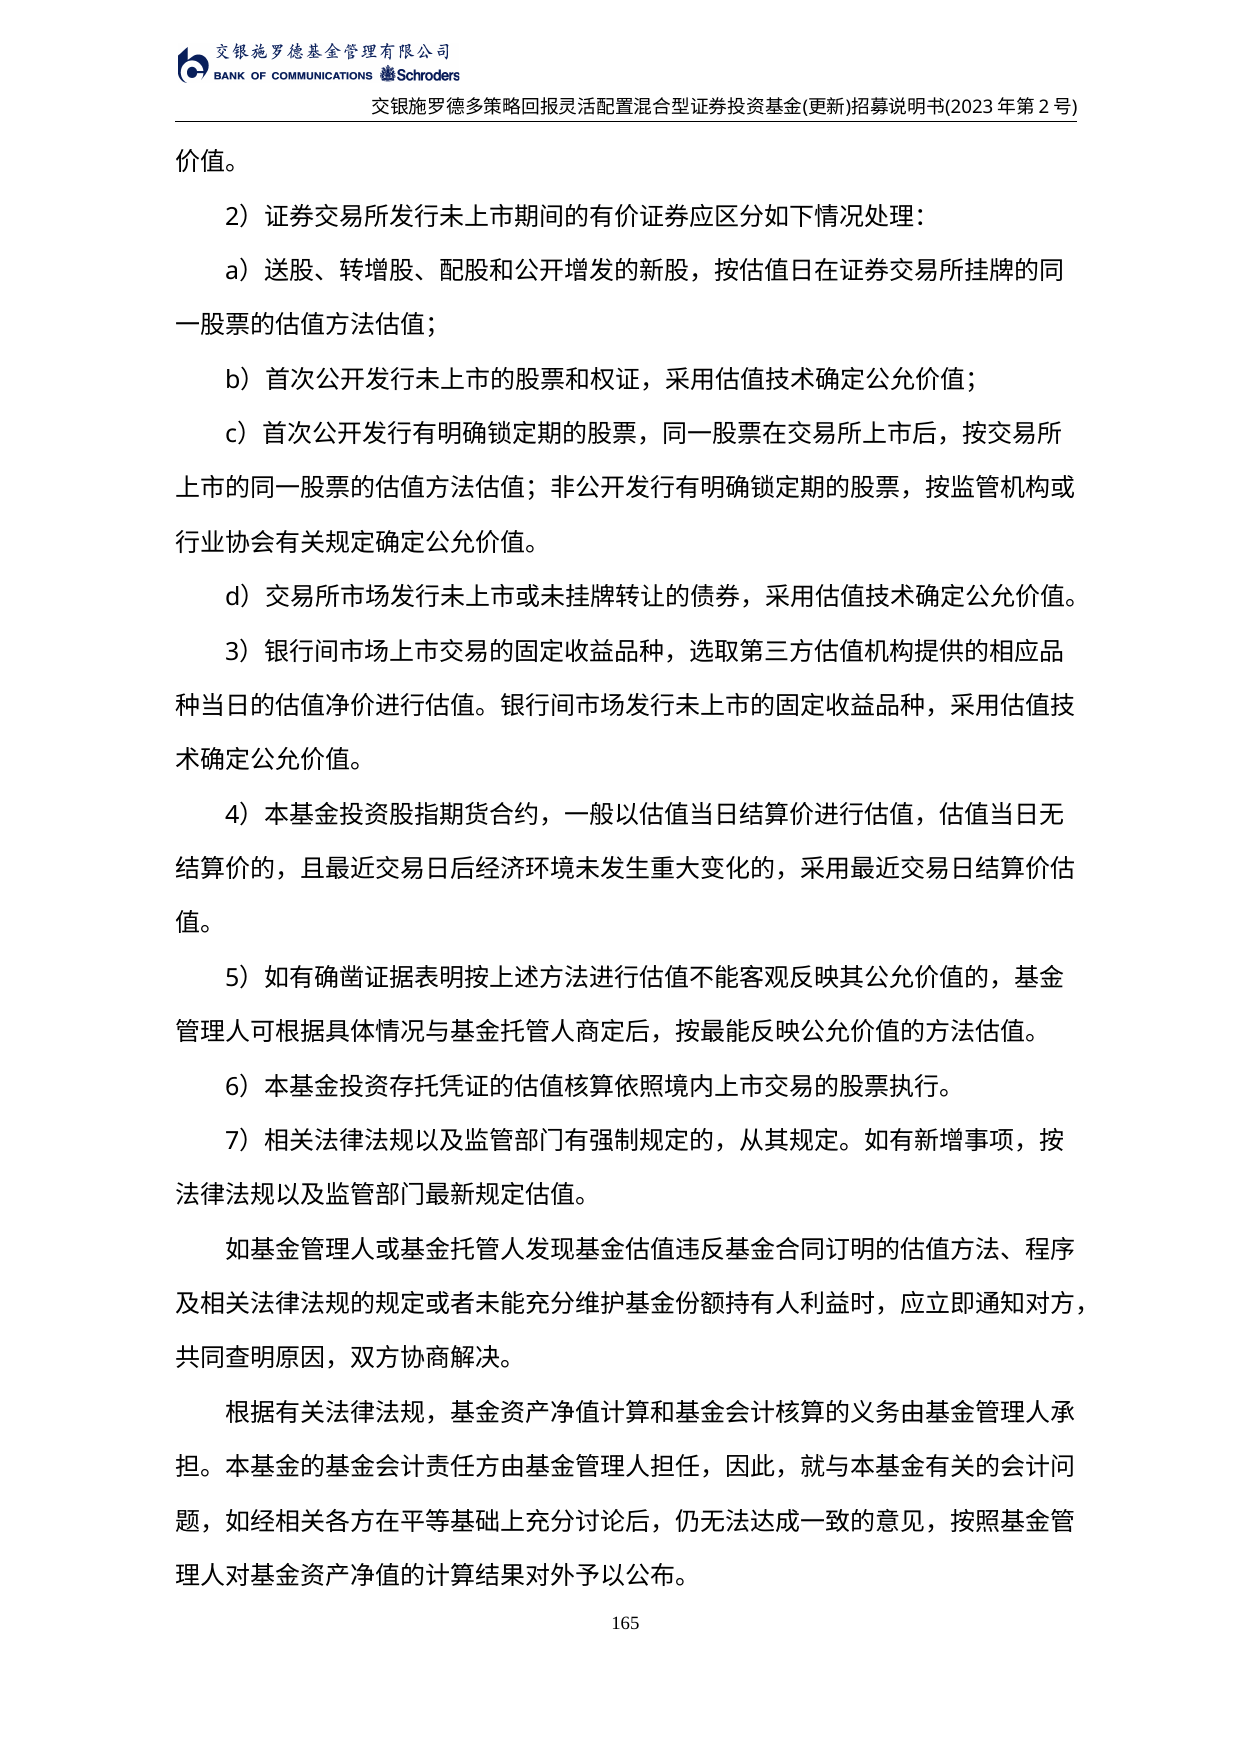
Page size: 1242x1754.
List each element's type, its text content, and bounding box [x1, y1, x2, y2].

text 如基金管理人或基金托管人发现基金估值违反基金合同订明的估值方法、程序及相关法律法规的规定或者未能充分维护基金份额持有人利益时，应立即通知对方，共同查明原因，双方协商解决。 [175, 1229, 1077, 1374]
text 3）银行间市场上市交易的固定收益品种，选取第三方估值机构提供的相应品种当日的估值净价进行估值。银行间市场发行未上市的固定收益品种，采用估值技术确定公允价值。 [175, 631, 1077, 776]
text a）送股、转增股、配股和公开增发的新股，按估值日在证券交易所挂牌的同一股票的估值方法估值； [175, 250, 1077, 341]
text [175, 142, 1077, 178]
text d）交易所市场发行未上市或未挂牌转让的债券，采用估值技术确定公允价值。 [175, 577, 1077, 613]
text 6）本基金投资存托凭证的估值核算依照境内上市交易的股票执行。 [175, 1066, 1077, 1102]
picture [178, 43, 460, 83]
text 2）证券交易所发行未上市期间的有价证券应区分如下情况处理： [175, 196, 1077, 232]
text 5）如有确凿证据表明按上述方法进行估值不能客观反映其公允价值的，基金管理人可根据具体情况与基金托管人商定后，按最能反映公允价值的方法估值。 [175, 957, 1077, 1048]
text c）首次公开发行有明确锁定期的股票，同一股票在交易所上市后，按交易所上市的同一股票的估值方法估值；非公开发行有明确锁定期的股票，按监管机构或行业协会有关规定确定公允价值。 [175, 413, 1077, 558]
text 4）本基金投资股指期货合约，一般以估值当日结算价进行估值，估值当日无结算价的，且最近交易日后经济环境未发生重大变化的，采用最近交易日结算价估值。 [175, 794, 1077, 939]
text 根据有关法律法规，基金资产净值计算和基金会计核算的义务由基金管理人承担。本基金的基金会计责任方由基金管理人担任，因此，就与本基金有关的会计问题，如经相关各方在平等基础上充分讨论后，仍无法达成一致的意见，按照基金管理人对基金资产净值的计算结果对外予以公布。 [175, 1392, 1077, 1592]
text b）首次公开发行未上市的股票和权证，采用估值技术确定公允价值； [175, 359, 1077, 395]
text 7）相关法律法规以及监管部门有强制规定的，从其规定。如有新增事项，按法律法规以及监管部门最新规定估值。 [175, 1120, 1077, 1211]
